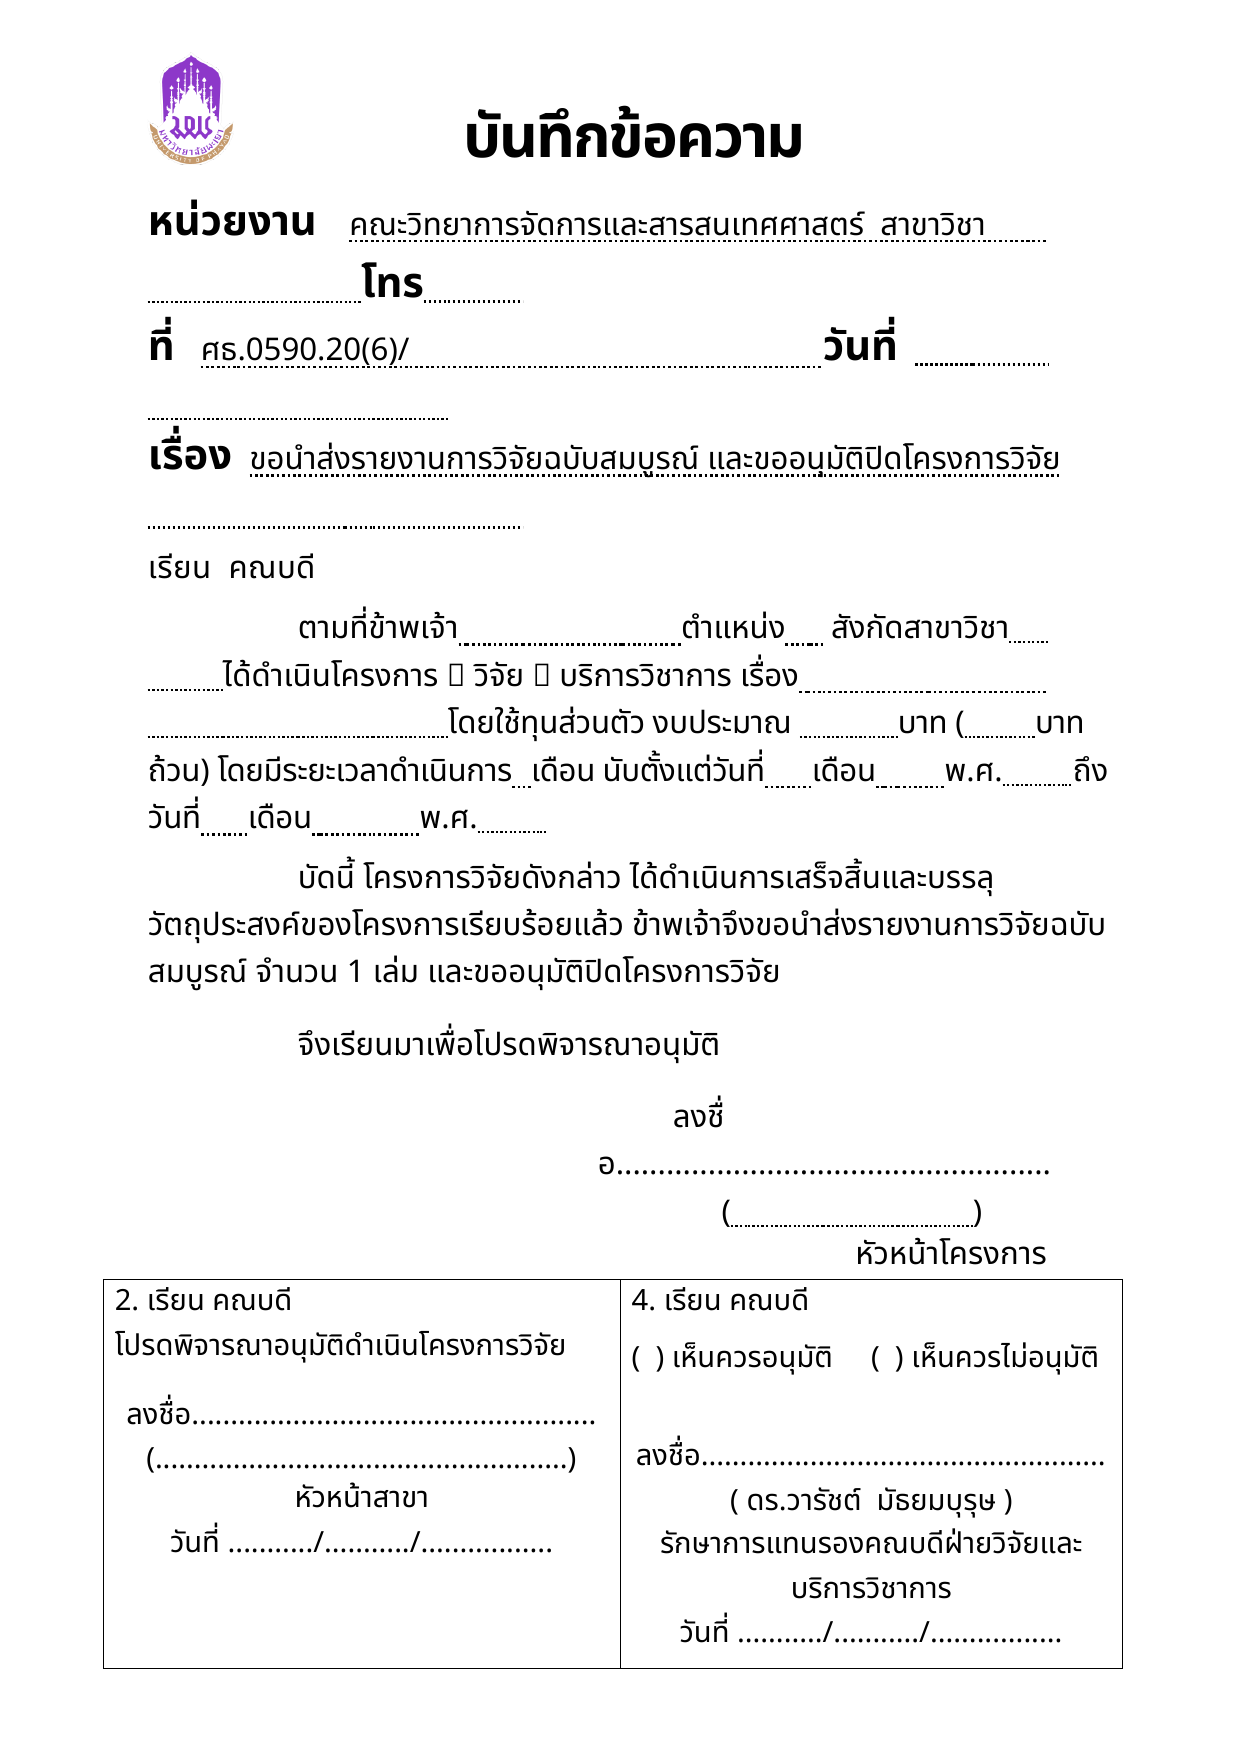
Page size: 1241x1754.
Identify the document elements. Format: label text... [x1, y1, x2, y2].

table_header 2. เรียน คณบดี โปรดพิจารณาอนุมัติดำเนินโครงการวิจัย ลงชื่อ.................................................... (.....................................................) หัวหน้าสาขา วันที่ .........../.........../................. [104, 1280, 620, 1668]
text ลงชื่อ.................................................... [598, 1094, 1122, 1189]
text บัดนี้ โครงการวิจัยดังกล่าว ได้ดำเนินการเสร็จสิ้นและบรรลุวัตถุประสงค์ของโครงการเรียบร้อยแล้ว ข้าพเจ้าจึงขอนำส่งรายงานการวิจัยฉบับสมบูรณ์ จำนวน 1 เล่ม และขออนุมัติปิดโครงการวิจัย [148, 855, 1122, 997]
text หน่วยงาน คณะวิทยาการจัดการและสารสนเทศศาสตร์ สาขาวิชา โทร [148, 191, 1122, 317]
text ที่ ศธ.0590.20(6)/ วันที่ [148, 317, 1122, 425]
text เรื่อง ขอนำส่งรายงานการวิจัยฉบับสมบูรณ์ และขออนุมัติปิดโครงการวิจัย [148, 425, 1122, 533]
text หัวหน้าโครงการ [148, 1231, 1122, 1279]
text บันทึกข้อความ [148, 122, 1122, 166]
text ( ) [598, 1189, 1122, 1231]
text จึงเรียนมาเพื่อโปรดพิจารณาอนุมัติ [148, 1022, 1122, 1069]
text ตามที่ข้าพเจ้า ตำแหน่ง สังกัดสาขาวิชา ได้ดำเนินโครงการ วิจัย บริการวิชาการ เรื่อง โดยใช้ทุนส่วนตัว งบประมาณ บาท ( บาทถ้วน) โดยมีระยะเวลาดำเนินการ เดือน นับตั้งแต่วันที่ เดือน พ.ศ. ถึงวันที่ เดือน พ.ศ. [148, 605, 1122, 843]
picture [147, 52, 234, 165]
table_header 4. เรียน คณบดี ( ) เห็นควรอนุมัติ ( ) เห็นควรไม่อนุมัติ ลงชื่อ.................................................... ( ดร.วารัชต์ มัธยมบุรุษ ) รักษาการแทนรองคณบดีฝ่ายวิจัยและบริการวิชาการ วันที่ .........../.........../................. [621, 1280, 1122, 1668]
text เรียน คณบดี [148, 546, 1122, 593]
